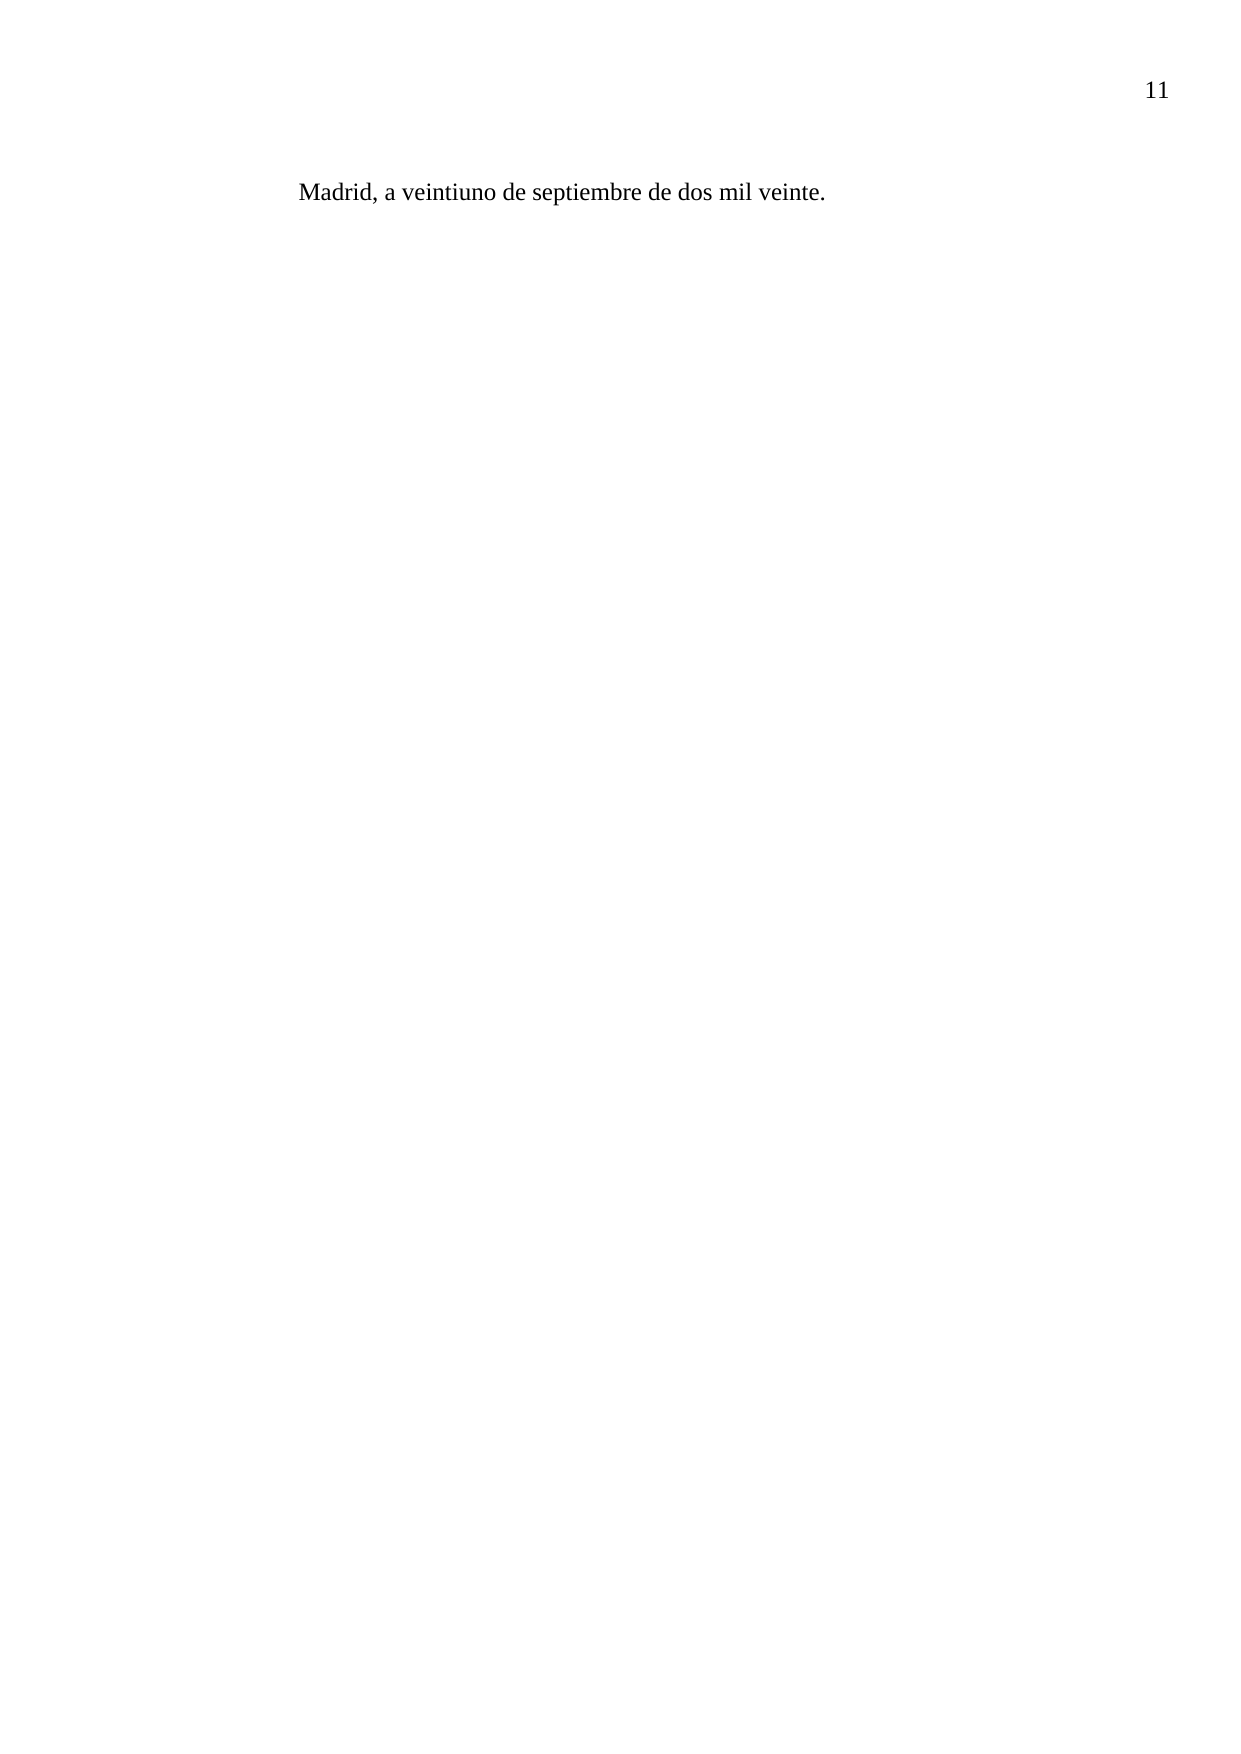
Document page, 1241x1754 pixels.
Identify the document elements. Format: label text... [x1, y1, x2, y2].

text Madrid, a veintiuno de septiembre de dos mil veinte. [224, 177, 1169, 206]
